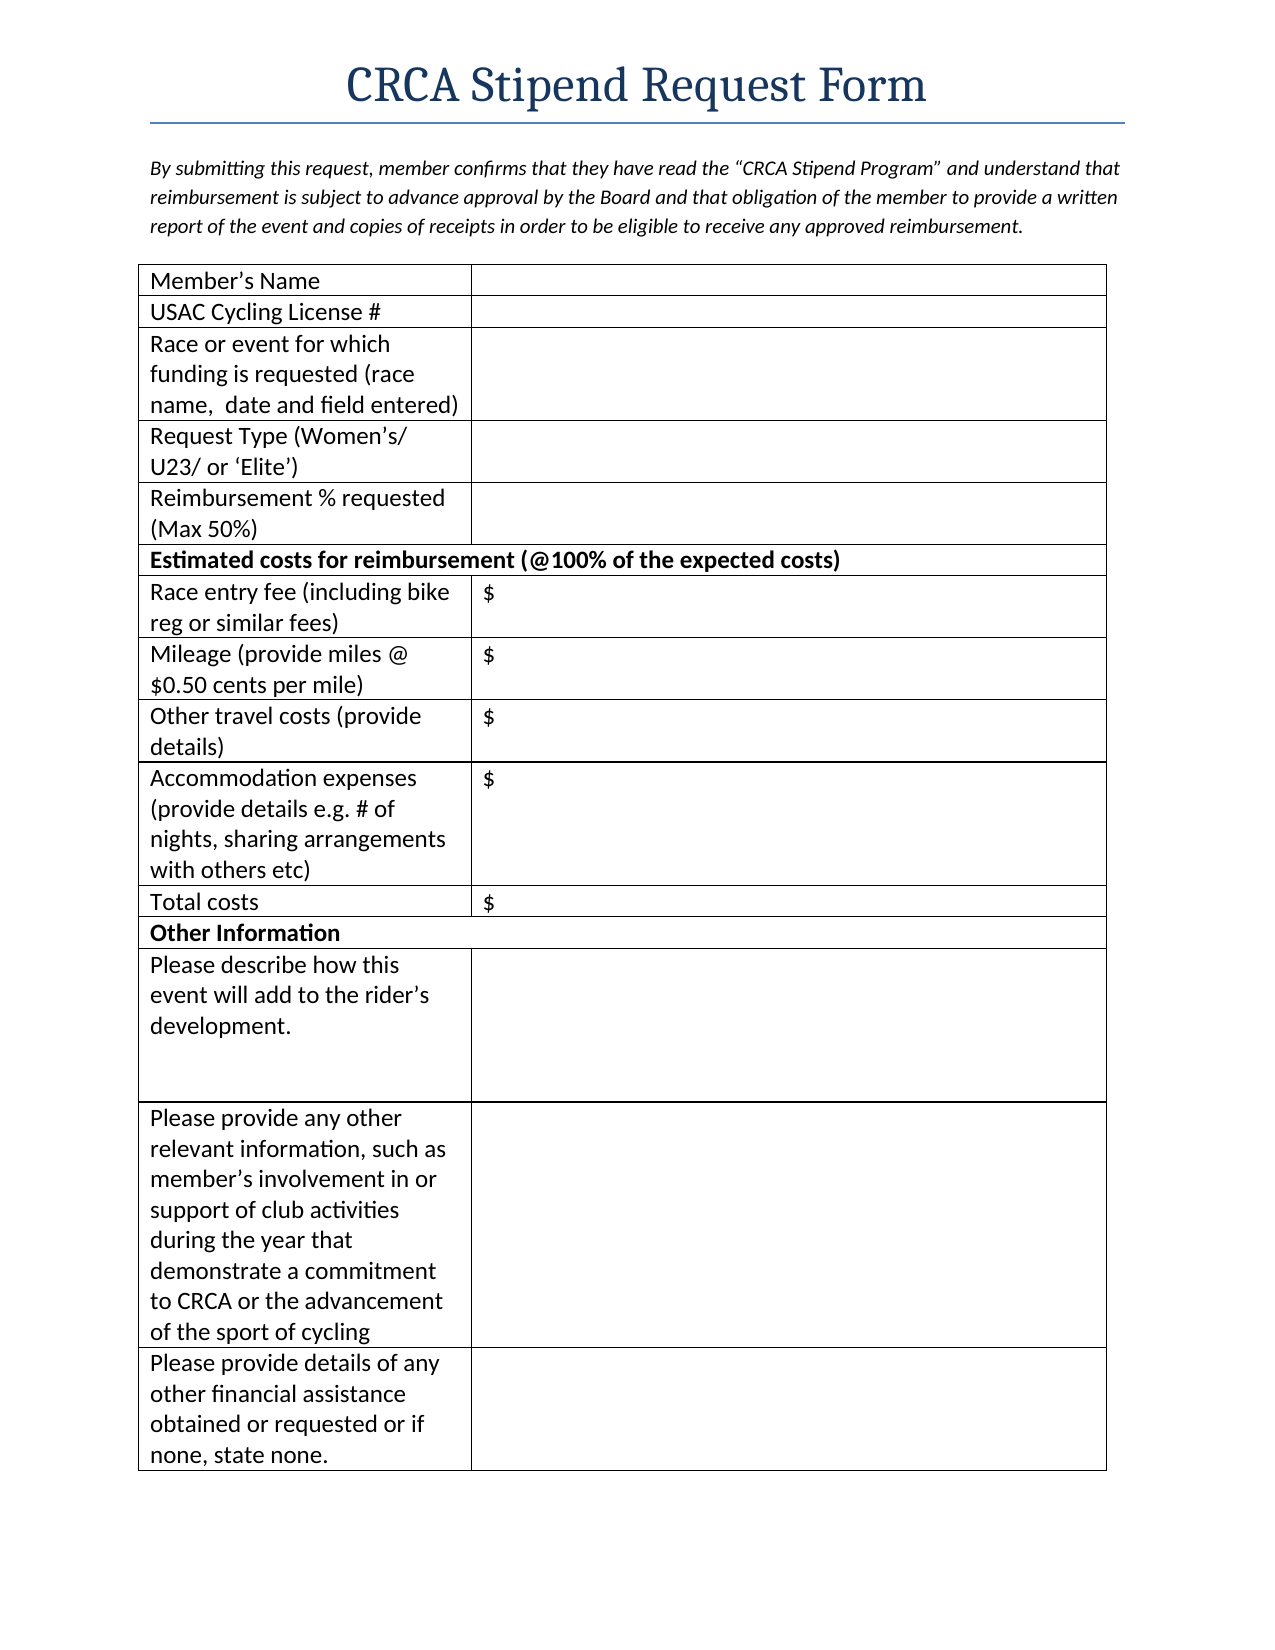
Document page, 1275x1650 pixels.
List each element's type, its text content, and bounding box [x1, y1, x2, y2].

table_cell [472, 949, 1106, 1101]
table_cell [472, 1103, 1106, 1347]
table_header Member’s Name [139, 265, 471, 295]
table_cell $ [472, 576, 1106, 637]
table_cell Estimated costs for reimbursement (@100% of the expected costs) [139, 545, 1106, 575]
table_cell USAC Cycling License # [139, 296, 471, 327]
table_cell $ [472, 638, 1106, 699]
table_cell Total costs [139, 886, 471, 916]
table_cell Reimbursement % requested (Max 50%) [139, 483, 471, 544]
table_header [472, 265, 1106, 295]
text By submitting this request, member confirms that they have read the “CRCA Stipend Program” and understand that reimbursement is subject to advance approval by the Board and that obligation of the member to provide a written report of the event and copies of receipts in order to be eligible to receive any approved reimbursement. [150, 155, 1125, 239]
table_cell [472, 421, 1106, 482]
table_cell Other Information [139, 917, 1106, 948]
title CRCA Stipend Request Form [150, 56, 1125, 122]
table_cell $ [472, 700, 1106, 761]
table_cell Please describe how this event will add to the rider’s development. [139, 949, 471, 1101]
table_cell Mileage (provide miles @ $0.50 cents per mile) [139, 638, 471, 699]
table_cell Other travel costs (provide details) [139, 700, 471, 761]
table_cell Request Type (Women’s/ U23/ or ‘Elite’) [139, 421, 471, 482]
table_cell [472, 1348, 1106, 1470]
table_cell $ [472, 886, 1106, 916]
table_cell $ [472, 763, 1106, 884]
table_cell [472, 483, 1106, 544]
table_cell Please provide details of any other financial assistance obtained or requested or if none, state none. [139, 1348, 471, 1470]
table_cell Accommodation expenses (provide details e.g. # of nights, sharing arrangements with others etc) [139, 763, 471, 884]
table_cell Race entry fee (including bike reg or similar fees) [139, 576, 471, 637]
table_cell [472, 296, 1106, 327]
table_cell Please provide any other relevant information, such as member’s involvement in or support of club activities during the year that demonstrate a commitment to CRCA or the advancement of the sport of cycling [139, 1103, 471, 1347]
table_cell Race or event for which funding is requested (race name, date and field entered) [139, 328, 471, 419]
table_cell [472, 328, 1106, 419]
